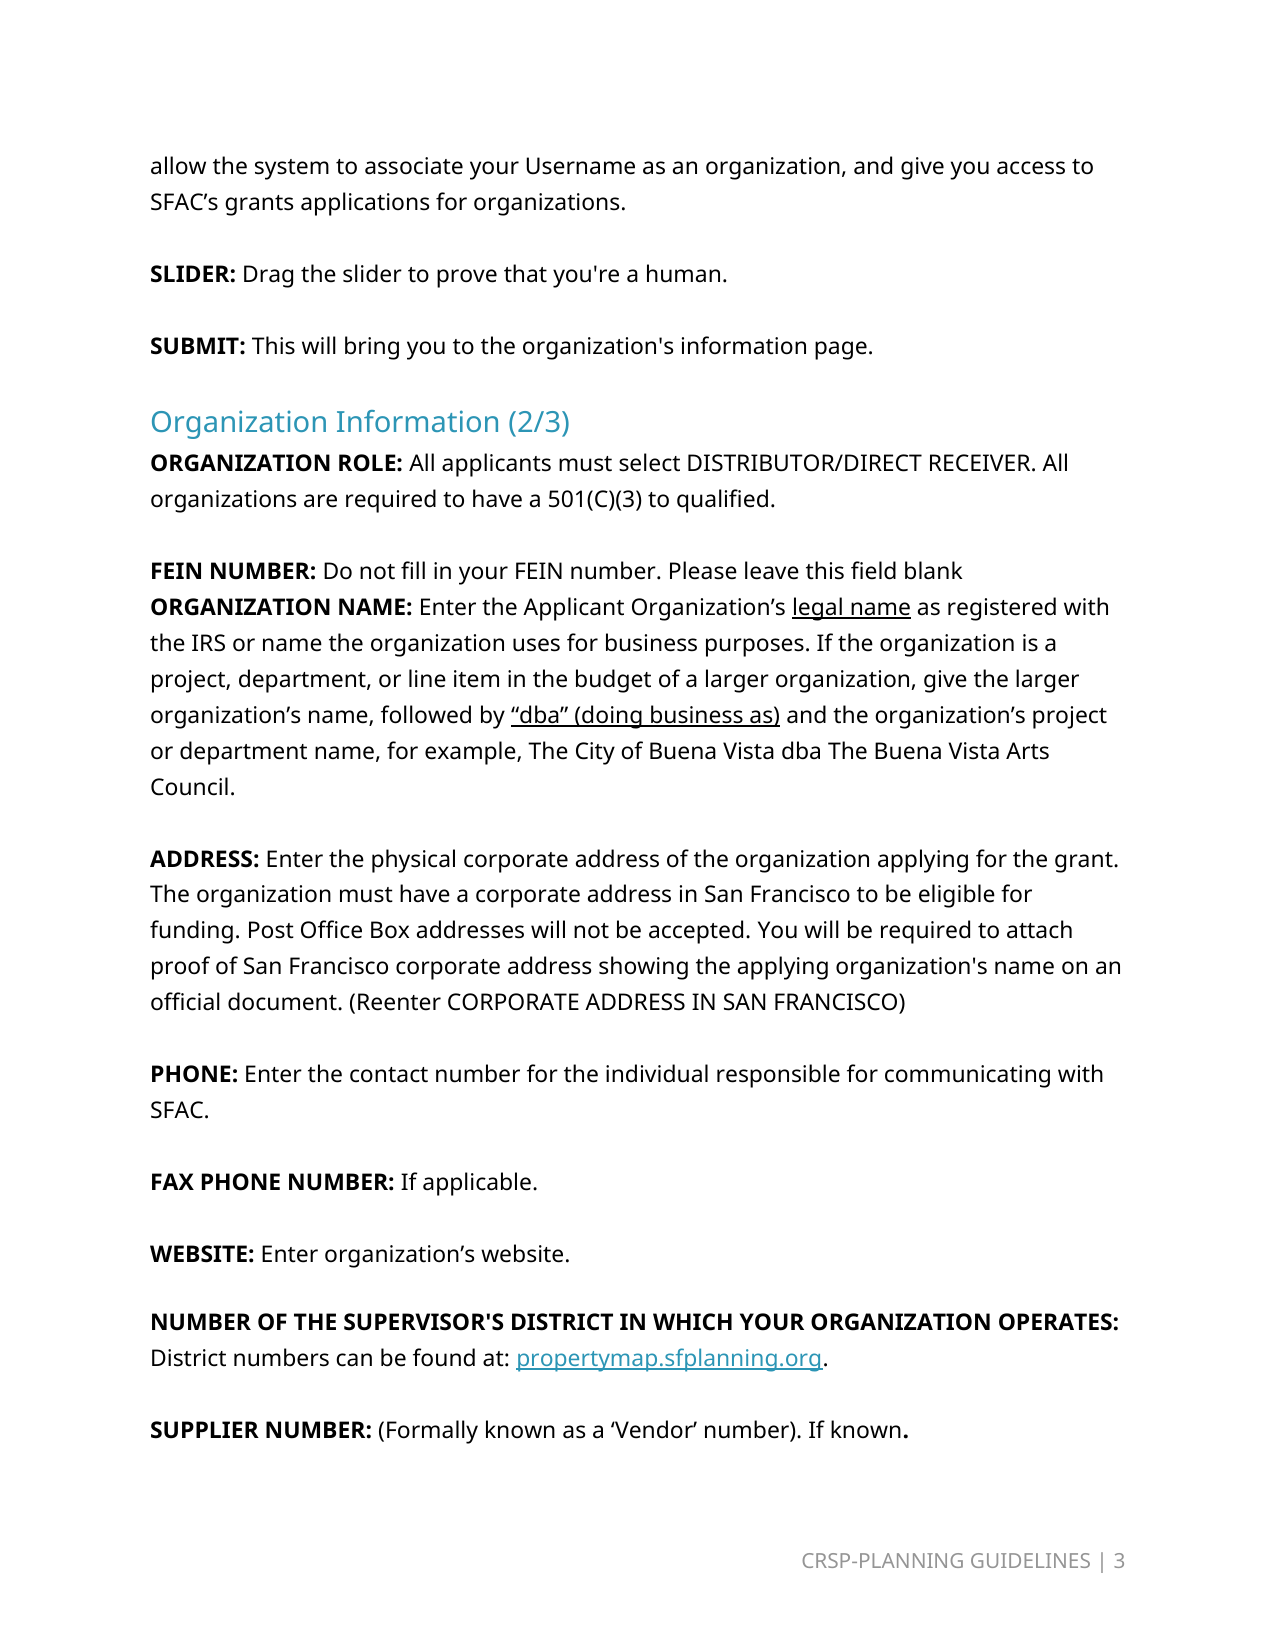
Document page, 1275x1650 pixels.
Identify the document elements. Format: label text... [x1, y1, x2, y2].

text PHONE: Enter the contact number for the individual responsible for communicating with SFAC. [150, 1058, 1125, 1125]
text NUMBER OF THE SUPERVISOR'S DISTRICT IN WHICH YOUR ORGANIZATION OPERATES: District numbers can be found at: propertymap.sfplanning.org. [150, 1306, 1125, 1373]
text SUBMIT: This will bring you to the organization's information page. [150, 330, 1125, 361]
text ADDRESS: Enter the physical corporate address of the organization applying for the grant. The organization must have a corporate address in San Francisco to be eligible for funding. Post Office Box addresses will not be accepted. You will be required to attach proof of San Francisco corporate address showing the applying organization's name on an official document. (Reenter CORPORATE ADDRESS IN SAN FRANCISCO) [150, 842, 1125, 1017]
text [150, 150, 1125, 217]
text WEBSITE: Enter organization’s website. [150, 1238, 1125, 1269]
text SUPPLIER NUMBER: (Formally known as a ‘Vendor’ number). If known. [150, 1414, 1125, 1445]
text ORGANIZATION NAME: Enter the Applicant Organization’s legal name as registered with the IRS or name the organization uses for business purposes. If the organization is a project, department, or line item in the budget of a larger organization, give the larger organization’s name, followed by “dba” (doing business as) and the organization’s project or department name, for example, The City of Buena Vista dba The Buena Vista Arts Council. [150, 591, 1125, 802]
text SLIDER: Drag the slider to prove that you're a human. [150, 258, 1125, 289]
text ORGANIZATION ROLE: All applicants must select DISTRIBUTOR/DIRECT RECEIVER. All organizations are required to have a 501(C)(3) to qualified. [150, 447, 1125, 514]
text FEIN NUMBER: Do not fill in your FEIN number. Please leave this field blank [150, 555, 1125, 586]
text Organization Information (2/3) [150, 402, 1125, 441]
text FAX PHONE NUMBER: If applicable. [150, 1166, 1125, 1197]
